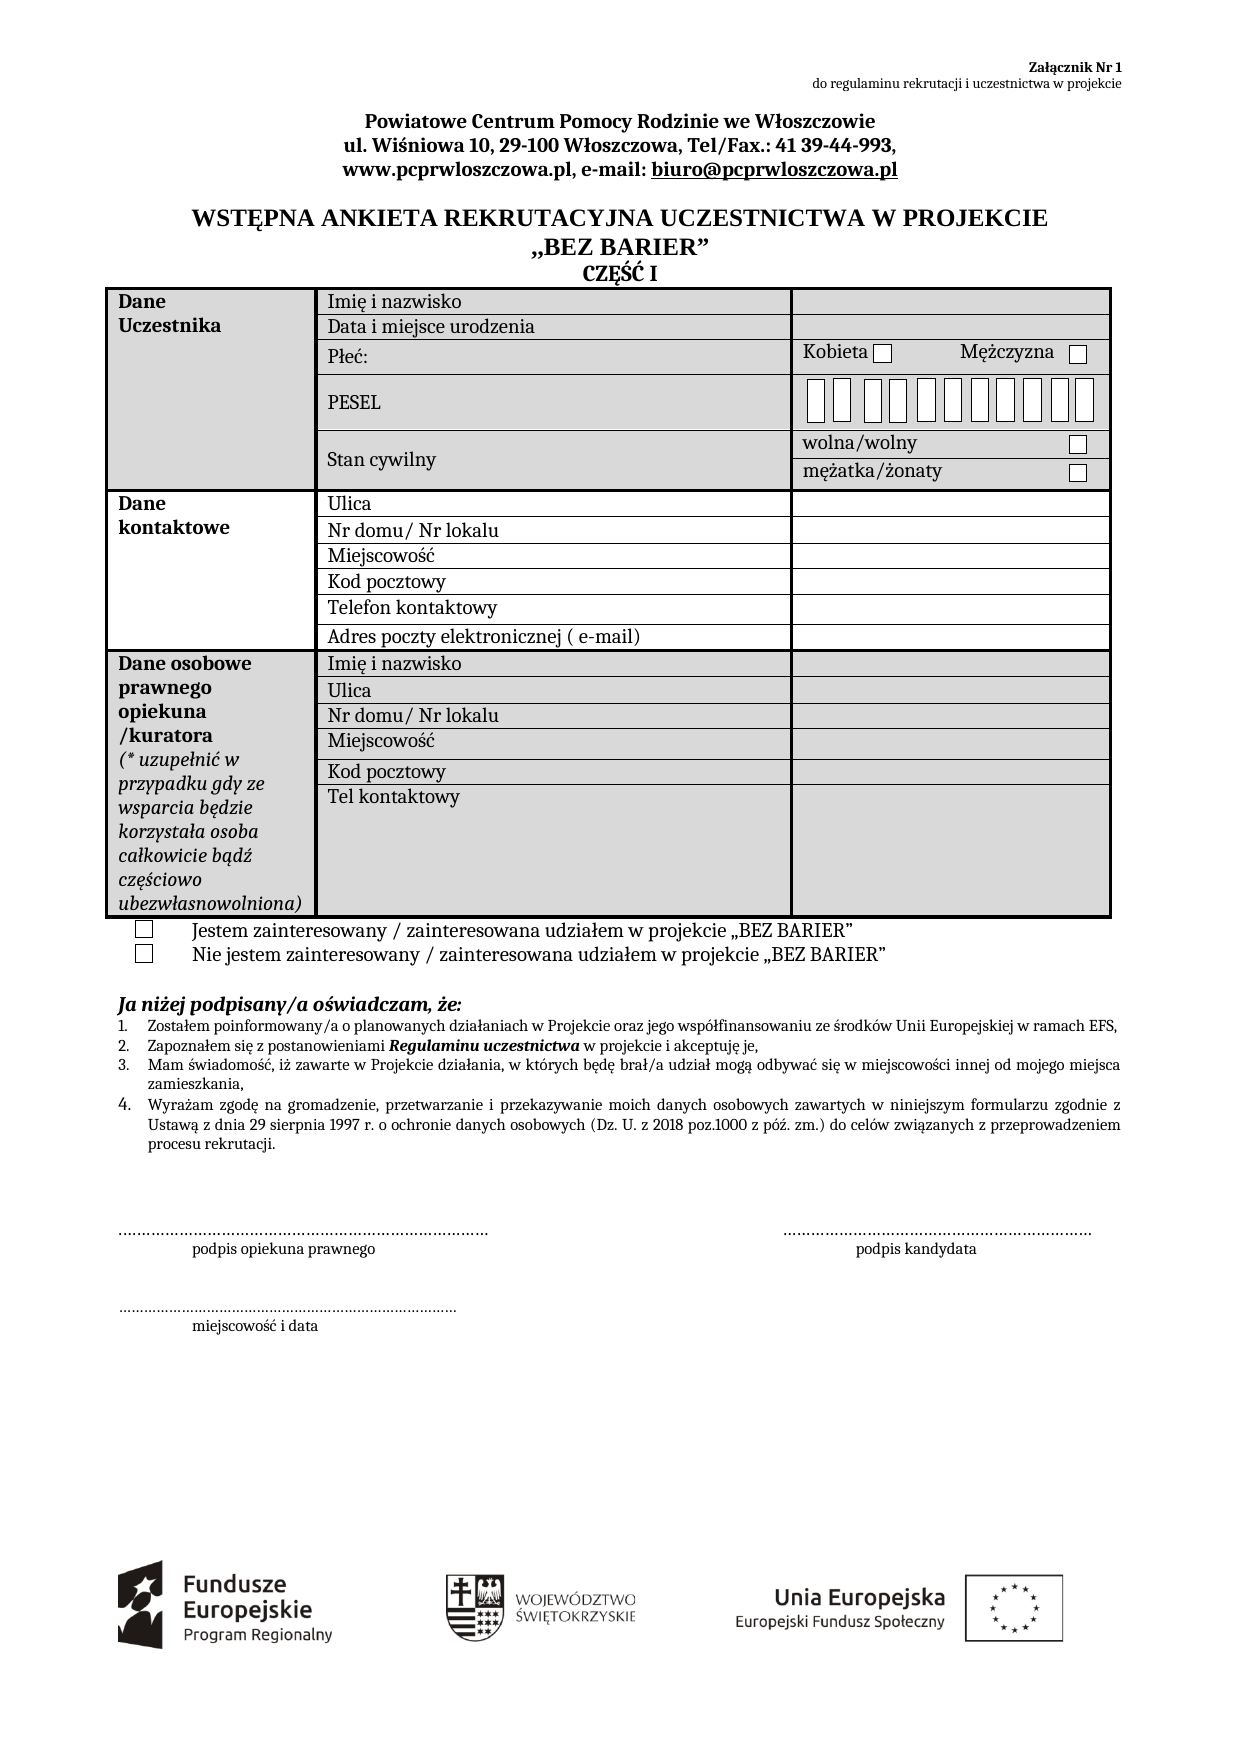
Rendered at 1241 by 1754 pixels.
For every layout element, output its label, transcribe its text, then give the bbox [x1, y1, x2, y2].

table_cell [793, 729, 1109, 759]
table_cell Dane osobowe prawnego opiekuna /kuratora (* uzupełnić w przypadku gdy ze wsparcia będzie korzystała osoba całkowicie bądź częściowo ubezwłasnowolniona) [108, 652, 314, 915]
table_cell Adres poczty elektronicznej ( e-mail) [318, 625, 790, 649]
text Załącznik Nr 1 [118, 59, 1122, 76]
table_cell Miejscowość [318, 544, 790, 568]
list Wyrażam zgodę na gromadzenie, przetwarzanie i przekazywanie moich danych osobowych zawartych w niniejszym formularzu zgodnie z Ustawą z dnia 29 sierpnia 1997 r. o ochronie danych osobowych (Dz. U. z 2018 poz.1000 z póź. zm.) do celów związanych z przeprowadzeniem procesu rekrutacji. [118, 1093, 1122, 1153]
text Powiatowe Centrum Pomocy Rodzinie we Włoszczowie [118, 109, 1122, 133]
text CZĘŚĆ I [118, 260, 1122, 287]
table_cell mężatka/żonaty [793, 459, 1109, 489]
text ul. Wiśniowa 10, 29-100 Włoszczowa, Tel/Fax.: 41 39-44-993, [118, 133, 1122, 157]
table_cell Kod pocztowy [318, 760, 790, 784]
table_cell Miejscowość [318, 729, 790, 759]
table_cell [793, 625, 1109, 649]
table_cell Nr domu/ Nr lokalu [318, 704, 790, 728]
text miejscowość i data [118, 1316, 1122, 1335]
table_cell Stan cywilny [318, 431, 790, 489]
table_cell Tel kontaktowy [318, 785, 790, 915]
table_cell Data i miejsce urodzenia [318, 315, 790, 339]
table_cell Kobieta M Mężczyzna [793, 340, 1109, 374]
table_cell Ulica [318, 677, 790, 703]
text podpis opiekuna prawnego podpis kandydata [118, 1239, 1122, 1259]
table_cell [793, 517, 1109, 543]
table_cell Dane kontaktowe [108, 492, 314, 649]
picture [118, 1560, 332, 1649]
table_cell Płeć: [318, 340, 790, 374]
table_cell [793, 760, 1109, 784]
table_cell [793, 785, 1109, 915]
table_cell [793, 704, 1109, 728]
text .…………………………………………………………………… ………………………………………………………… [118, 1218, 1122, 1239]
table_cell Ulica [318, 492, 790, 516]
table_header Imię i nazwisko [318, 290, 790, 314]
table_cell [793, 544, 1109, 568]
table_header Dane Uczestnika [108, 290, 314, 489]
list Jestem zainteresowany / zainteresowana udziałem w projekcie „BEZ BARIER” [118, 918, 1122, 942]
text WSTĘPNA ANKIETA REKRUTACYJNA UCZESTNICTWA W PROJEKCIE [118, 203, 1122, 232]
table_cell Telefon kontaktowy [318, 595, 790, 624]
text ……………………………………………………………………… [118, 1297, 1122, 1316]
table_cell [793, 569, 1109, 594]
list Nie jestem zainteresowany / zainteresowana udziałem w projekcie „BEZ BARIER” [118, 942, 1122, 966]
list Zapoznałem się z postanowieniami Regulaminu uczestnictwa w projekcie i akceptuję je, [118, 1036, 1122, 1055]
text do regulaminu rekrutacji i uczestnictwa w projekcie [118, 76, 1122, 93]
list Mam świadomość, iż zawarte w Projekcie działania, w których będę brał/a udział mogą odbywać się w miejscowości innej od mojego miejsca zamieszkania, [118, 1055, 1122, 1093]
table_cell [793, 315, 1109, 339]
text www.pcprwloszczowa.pl, e-mail: biuro@pcprwloszczowa.pl [118, 157, 1122, 181]
table_cell [793, 492, 1109, 516]
table_cell Imię i nazwisko [318, 652, 790, 676]
table_cell Kod pocztowy [318, 569, 790, 594]
table_cell [793, 375, 1109, 429]
table_cell [793, 652, 1109, 676]
text Ja niżej podpisany/a oświadczam, że: [118, 993, 1122, 1017]
table_cell Nr domu/ Nr lokalu [318, 517, 790, 543]
table_header [793, 290, 1109, 314]
table_cell [793, 677, 1109, 703]
table_cell wolna/wolny [793, 431, 1109, 458]
picture [446, 1560, 636, 1649]
picture [732, 1560, 1064, 1649]
text ,,BEZ BARIER” [118, 232, 1122, 260]
table_cell PESEL [318, 375, 790, 429]
table_cell [793, 595, 1109, 624]
list Zostałem poinformowany/a o planowanych działaniach w Projekcie oraz jego współfinansowaniu ze środków Unii Europejskiej w ramach EFS, [118, 1017, 1122, 1036]
